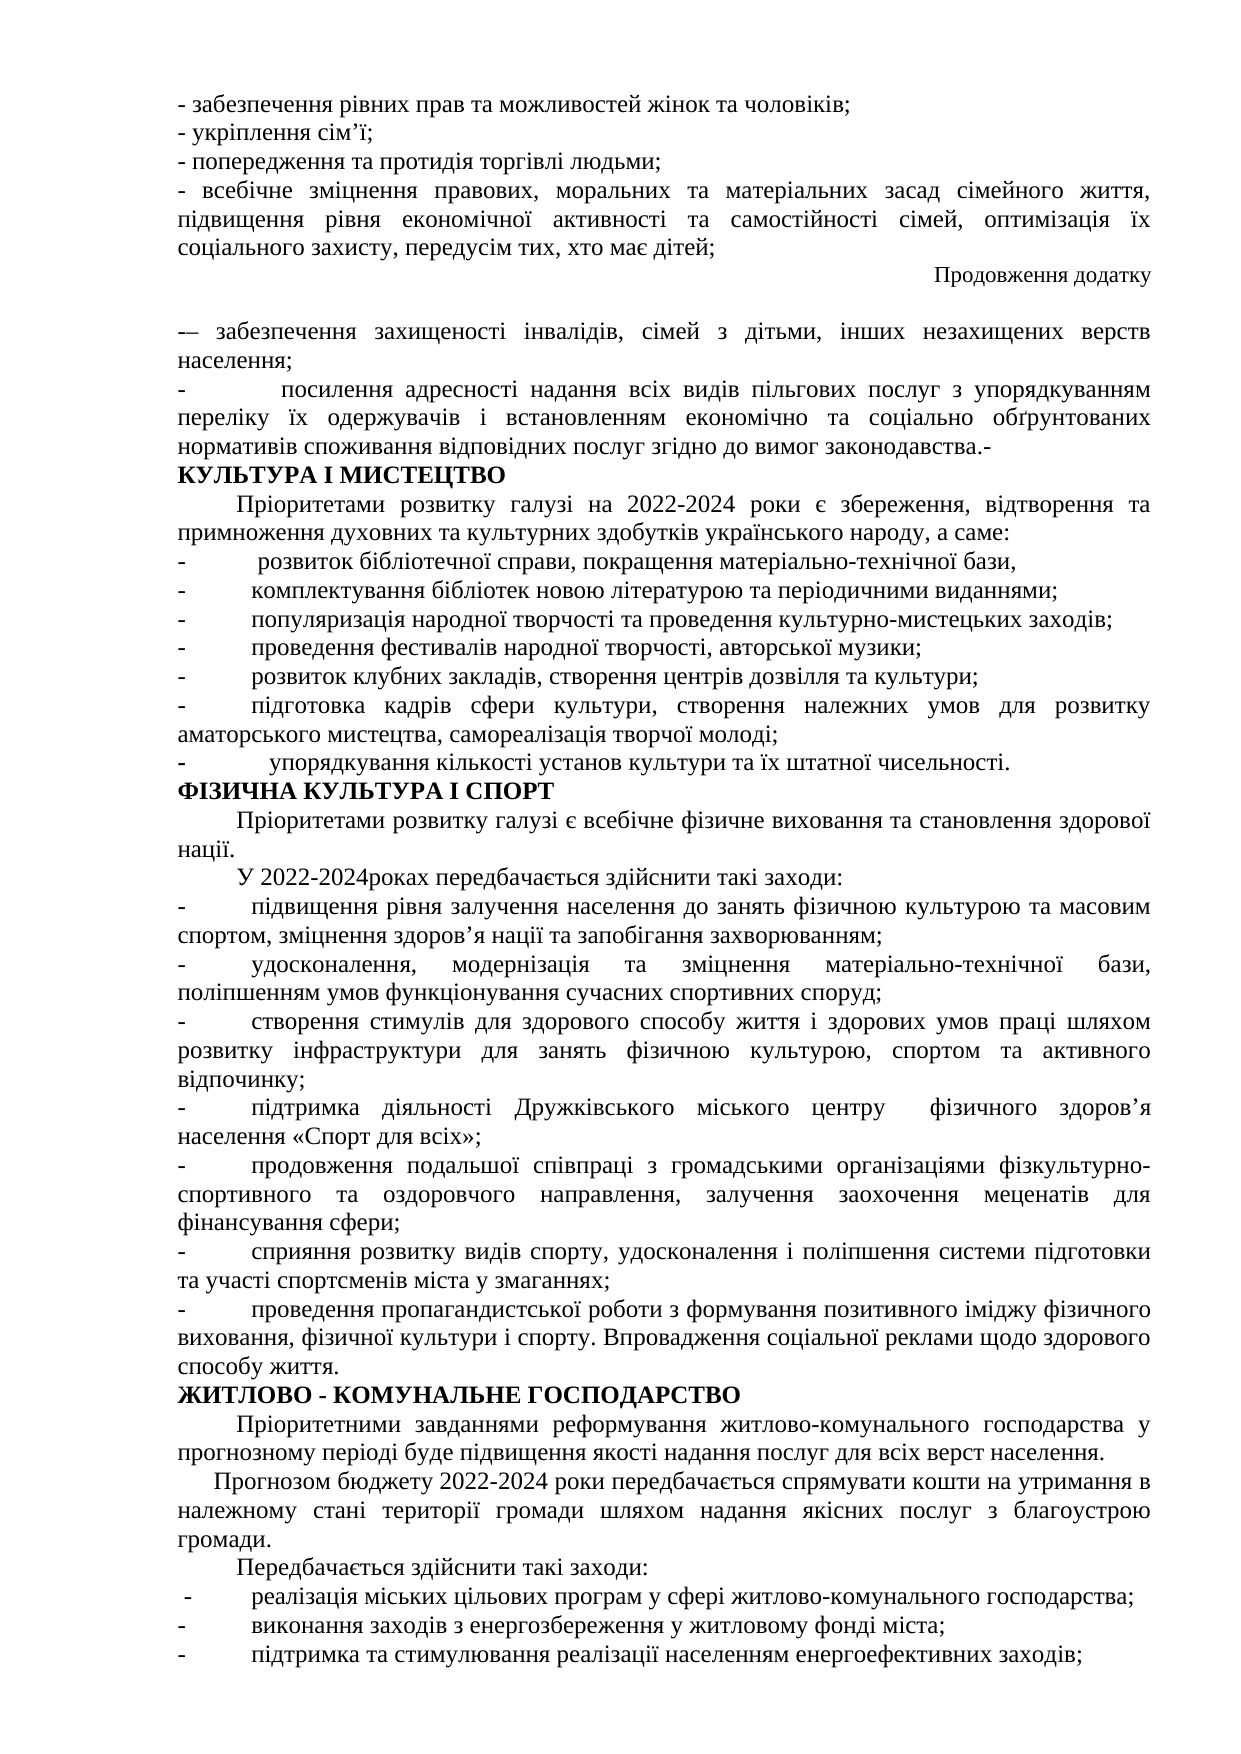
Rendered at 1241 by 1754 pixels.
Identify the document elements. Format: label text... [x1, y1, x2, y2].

text - підтримка діяльності Дружківського міського центру фізичного здоров’я населення «Спорт для всіх»; [177, 1092, 1152, 1150]
text - популяризація народної творчості та проведення культурно-мистецьких заходів; [177, 604, 1152, 632]
text У 2022-2024роках передбачається здійснити такі заходи: [177, 862, 1152, 891]
text ЖИТЛОВО - КОМУНАЛЬНЕ ГОСПОДАРСТВО [177, 1380, 1152, 1409]
text - підтримка та стимулювання реалізації населенням енергоефективних заходів; [177, 1639, 1152, 1667]
text - проведення фестивалів народної творчості, авторської музики; [177, 632, 1152, 661]
text - продовження подальшої співпраці з громадськими організаціями фізкультурно-спортивного та оздоровчого направлення, залучення заохочення меценатів для фінансування сфери; [177, 1150, 1152, 1236]
text Пріоритетами розвитку галузі на 2022-2024 роки є збереження, відтворення та примноження духовних та культурних здобутків українського народу, а саме: [177, 489, 1152, 546]
text - проведення пропагандистської роботи з формування позитивного іміджу фізичного виховання, фізичної культури і спорту. Впровадження соціальної реклами щодо здорового способу життя. [177, 1294, 1152, 1380]
text - підвищення рівня залучення населення до занять фізичною культурою та масовим спортом, зміцнення здоров’я нації та запобігання захворюванням; [177, 891, 1152, 949]
text - створення стимулів для здорового способу життя і здорових умов праці шляхом розвитку інфраструктури для занять фізичною культурою, спортом та активного відпочинку; [177, 1006, 1152, 1092]
text - укріплення сім’ї; [177, 117, 1152, 146]
text ФІЗИЧНА КУЛЬТУРА І СПОРТ [177, 776, 1152, 805]
text Пріоритетами розвитку галузі є всебічне фізичне виховання та становлення здорової нації. [177, 805, 1152, 862]
text - забезпечення рівних прав та можливостей жінок та чоловіків; [177, 89, 1152, 117]
text - всебічне зміцнення правових, моральних та матеріальних засад сімейного життя, підвищення рівня економічної активності та самостійності сімей, оптимізація їх соціального захисту, передусім тих, хто має дітей; [177, 175, 1152, 261]
text - реалізація міських цільових програм у сфері житлово-комунального господарства; [177, 1581, 1152, 1610]
text - комплектування бібліотек новою літературою та періодичними виданнями; [177, 575, 1152, 604]
text Передбачається здійснити такі заходи: [177, 1552, 1152, 1581]
text - виконання заходів з енергозбереження у житловому фонді міста; [177, 1610, 1152, 1639]
text - удосконалення, модернізація та зміцнення матеріально-технічної бази, поліпшенням умов функціонування сучасних спортивних споруд; [177, 949, 1152, 1006]
text посилення адресності надання всіх видів пільгових послуг з упорядкуванням переліку їх одержувачів і встановленням економічно та соціально обґрунтованих нормативів споживання відповідних послуг згідно до вимог законодавства.- [177, 374, 1152, 460]
text - підготовка кадрів сфери культури, створення належних умов для розвитку аматорського мистецтва, самореалізація творчої молоді; [177, 690, 1152, 747]
text -– забезпечення захищеності інвалідів, сімей з дітьми, інших незахищених верств населення; [177, 316, 1152, 374]
text - попередження та протидія торгівлі людьми; [177, 146, 1152, 175]
text Продовження додатку [177, 261, 1152, 287]
text - розвиток клубних закладів, створення центрів дозвілля та культури; [177, 661, 1152, 690]
text Прогнозом бюджету 2022-2024 роки передбачається спрямувати кошти на утримання в належному стані території громади шляхом надання якісних послуг з благоустрою громади. [177, 1466, 1152, 1552]
text КУЛЬТУРА І МИСТЕЦТВО [177, 460, 1152, 489]
text Пріоритетними завданнями реформування житлово-комунального господарства у прогнозному періоді буде підвищення якості надання послуг для всіх верст населення. [177, 1409, 1152, 1466]
text упорядкування кількості установ культури та їх штатної чисельності. [177, 747, 1152, 776]
text - розвиток бібліотечної справи, покращення матеріально-технічної бази, [177, 546, 1152, 575]
text - сприяння розвитку видів спорту, удосконалення і поліпшення системи підготовки та участі спортсменів міста у змаганнях; [177, 1236, 1152, 1294]
